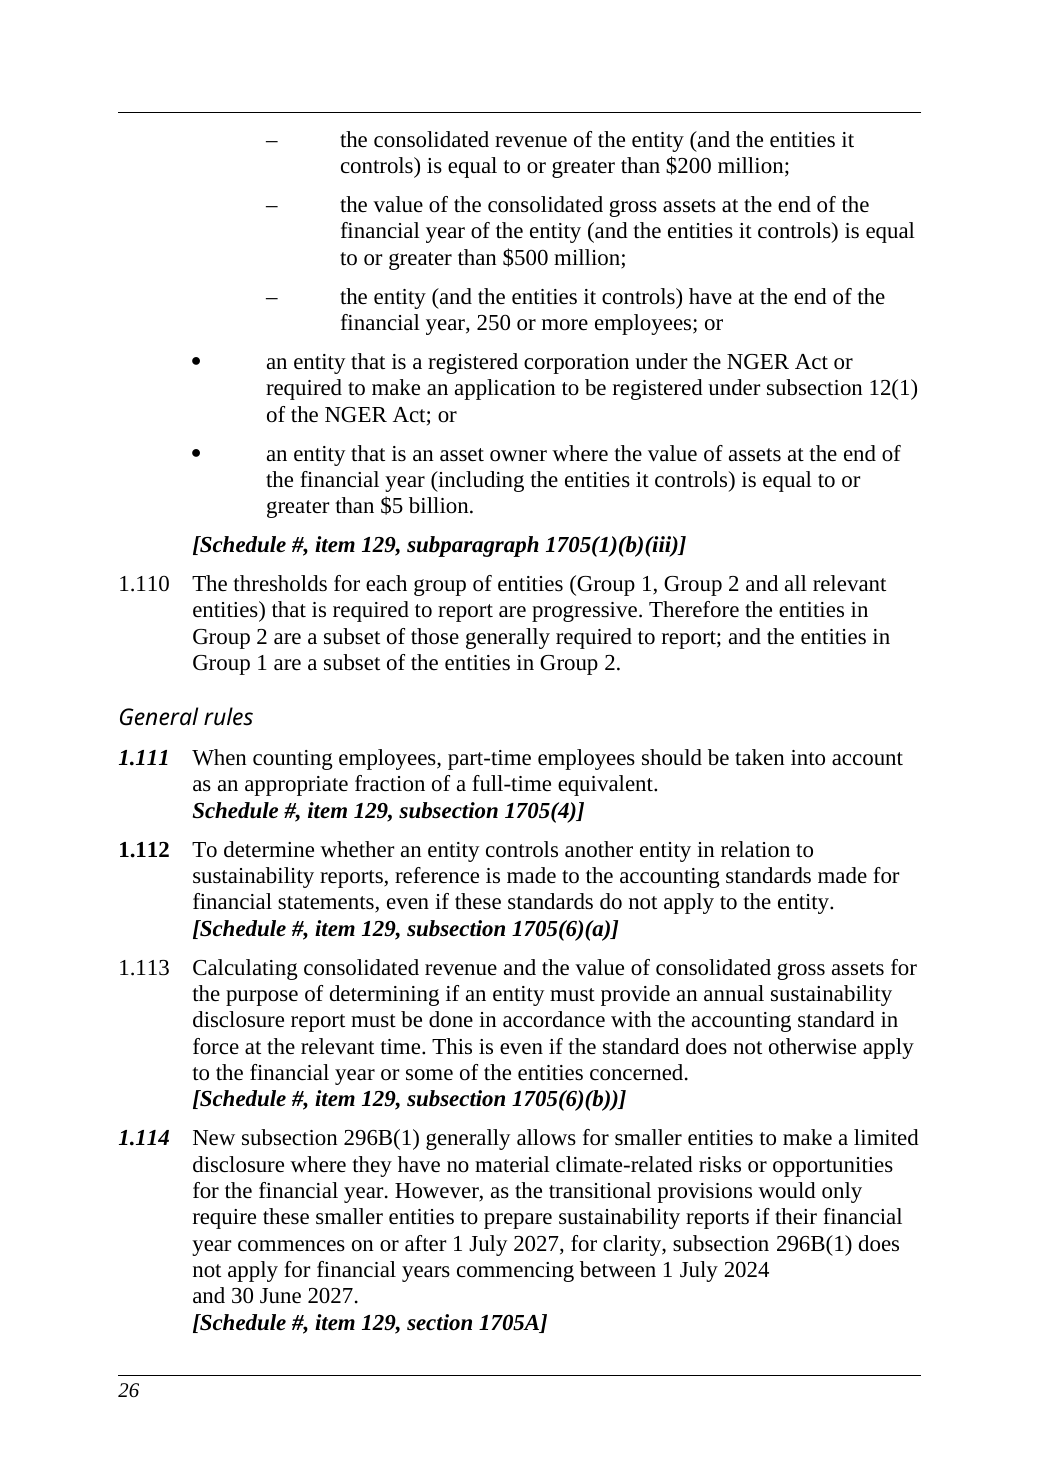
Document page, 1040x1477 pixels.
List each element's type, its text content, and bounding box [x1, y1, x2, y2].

text New subsection 296B(1) generally allows for smaller entities to make a limited disclosure where they have no material climate-related risks or opportunities for the financial year. However, as the transitional provisions would only require these smaller entities to prepare sustainability reports if their financial year commences on or after 1 July 2027, for clarity, subsection 296B(1) does not apply for financial years commencing between 1 July 2024 and 30 June 2027. [Schedule #, item 129, section 1705A] [118, 1124, 921, 1335]
text the consolidated revenue of the entity (and the entities it controls) is equal to or greater than $200 million; [266, 126, 921, 179]
subtitle General rules [118, 700, 921, 732]
list [Schedule #, item 129, subparagraph 1705(1)(b)(iii)] [118, 531, 921, 557]
text an entity that is an asset owner where the value of assets at the end of the financial year (including the entities it controls) is equal to or greater than $5 billion. [192, 439, 921, 519]
text Calculating consolidated revenue and the value of consolidated gross assets for the purpose of determining if an entity must provide an annual sustainability disclosure report must be done in accordance with the accounting standard in force at the relevant time. This is even if the standard does not otherwise apply to the financial year or some of the entities concerned. [Schedule #, item 129, subsection 1705(6)(b))] [118, 954, 921, 1112]
text an entity that is a registered corporation under the NGER Act or required to make an application to be registered under subsection 12(1) of the NGER Act; or [192, 348, 921, 427]
text the value of the consolidated gross assets at the end of the financial year of the entity (and the entities it controls) is equal to or greater than $500 million; [266, 191, 921, 270]
text When counting employees, part-time employees should be taken into account as an appropriate fraction of a full-time equivalent. Schedule #, item 129, subsection 1705(4)] [118, 744, 921, 823]
text the entity (and the entities it controls) have at the end of the financial year, 250 or more employees; or [266, 283, 921, 336]
text To determine whether an entity controls another entity in relation to sustainability reports, reference is made to the accounting standards made for financial statements, even if these standards do not apply to the entity. [Schedule #, item 129, subsection 1705(6)(a)] [118, 836, 921, 941]
text The thresholds for each group of entities (Group 1, Group 2 and all relevant entities) that is required to report are progressive. Therefore the entities in Group 2 are a subset of those generally required to report; and the entities in Group 1 are a subset of the entities in Group 2. [118, 570, 921, 675]
